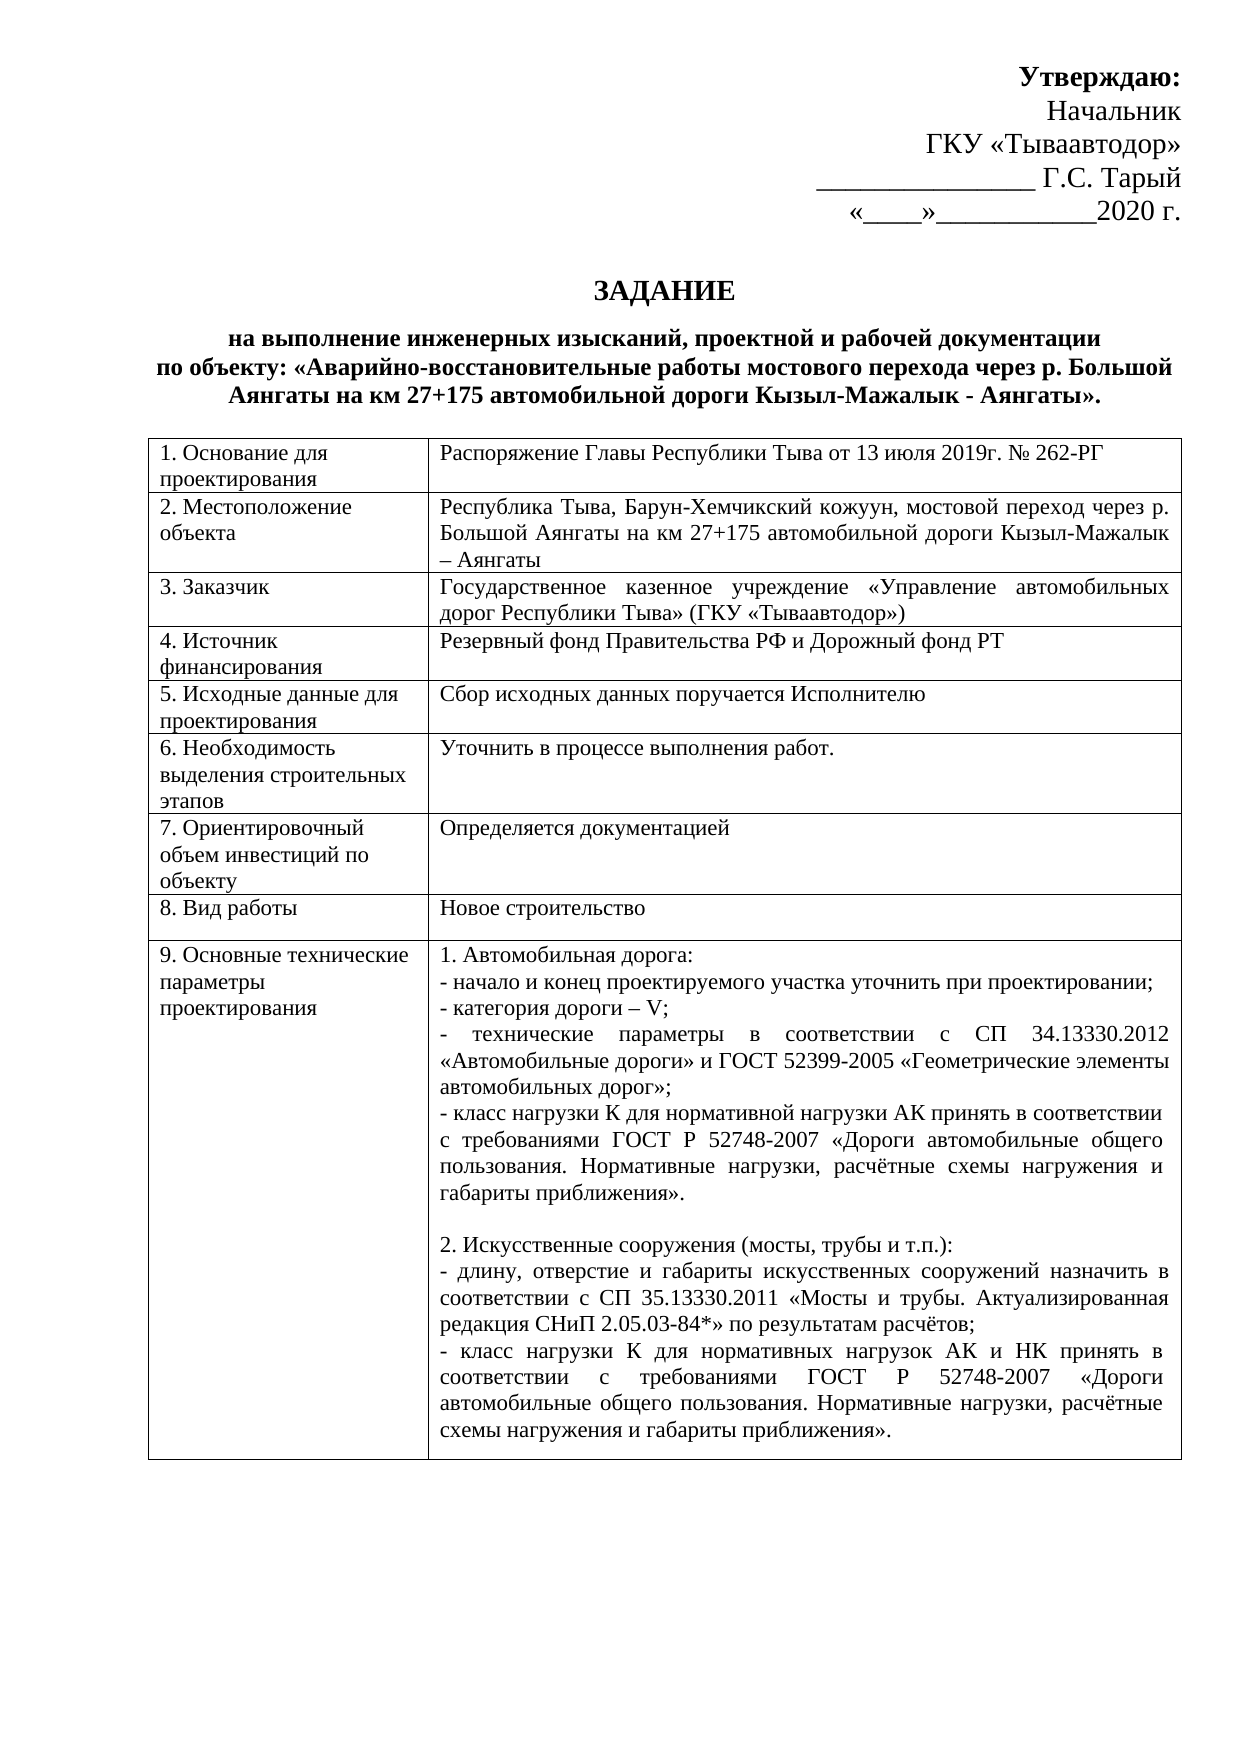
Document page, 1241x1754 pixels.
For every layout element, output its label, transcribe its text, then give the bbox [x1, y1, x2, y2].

table_cell Новое строительство [429, 895, 1181, 940]
table_cell 4. Источник финансирования [149, 627, 428, 679]
table_cell 6. Необходимость выделения строительных этапов [149, 734, 428, 813]
table_cell 1. Автомобильная дорога: - начало и конец проектируемого участка уточнить при проектировании; - категория дороги – V; - технические параметры в соответствии с СП 34.13330.2012 «Автомобильные дороги» и ГОСТ 52399-2005 «Геометрические элементы автомобильных дорог»; - класс нагрузки К для нормативной нагрузки АК принять в соответствии с требованиями ГОСТ Р 52748-2007 «Дороги автомобильные общего пользования. Нормативные нагрузки, расчётные схемы нагружения и габариты приближения». 2. Искусственные сооружения (мосты, трубы и т.п.): - длину, отверстие и габариты искусственных сооружений назначить в соответствии с СП 35.13330.2011 «Мосты и трубы. Актуализированная редакция СНиП 2.05.03-84*» по результатам расчётов; - класс нагрузки К для нормативных нагрузок АК и НК принять в соответствии с требованиями ГОСТ Р 52748-2007 «Дороги автомобильные общего пользования. Нормативные нагрузки, расчётные схемы нагружения и габариты приближения». [429, 941, 1181, 1459]
table_cell 3. Заказчик [149, 573, 428, 626]
text на выполнение инженерных изысканий, проектной и рабочей документации [148, 323, 1181, 352]
text Утверждаю: [148, 59, 1181, 93]
table_cell Определяется документацией [429, 814, 1181, 893]
text _______________ Г.С. Тарый [148, 160, 1181, 193]
table_header Распоряжение Главы Республики Тыва от 13 июля 2019г. № 262-РГ [429, 439, 1181, 492]
table_cell 9. Основные технические параметры проектирования [149, 941, 428, 1459]
table_cell Республика Тыва, Барун-Хемчикский кожуун, мостовой переход через р. Большой Аянгаты на км 27+175 автомобильной дороги Кызыл-Мажалык – Аянгаты [429, 493, 1181, 572]
table_cell 2. Местоположение объекта [149, 493, 428, 572]
text по объекту: «Аварийно-восстановительные работы мостового перехода через р. Большой Аянгаты на км 27+175 автомобильной дороги Кызыл-Мажалык - Аянгаты». [148, 352, 1181, 409]
table_cell Сбор исходных данных поручается Исполнителю [429, 681, 1181, 733]
table_cell Резервный фонд Правительства РФ и Дорожный фонд РТ [429, 627, 1181, 679]
table_cell Уточнить в процессе выполнения работ. [429, 734, 1181, 813]
text ЗАДАНИЕ [148, 273, 1181, 306]
table_header 1. Основание для проектирования [149, 439, 428, 492]
text Начальник [148, 93, 1181, 126]
table_cell 8. Вид работы [149, 895, 428, 940]
table_cell 5. Исходные данные для проектирования [149, 681, 428, 733]
text ГКУ «Тываавтодор» [148, 126, 1181, 160]
table_cell 7. Ориентировочный объем инвестиций по объекту [149, 814, 428, 893]
table_cell Государственное казенное учреждение «Управление автомобильных дорог Республики Тыва» (ГКУ «Тываавтодор») [429, 573, 1181, 626]
text «____»___________2020 г. [148, 193, 1181, 227]
